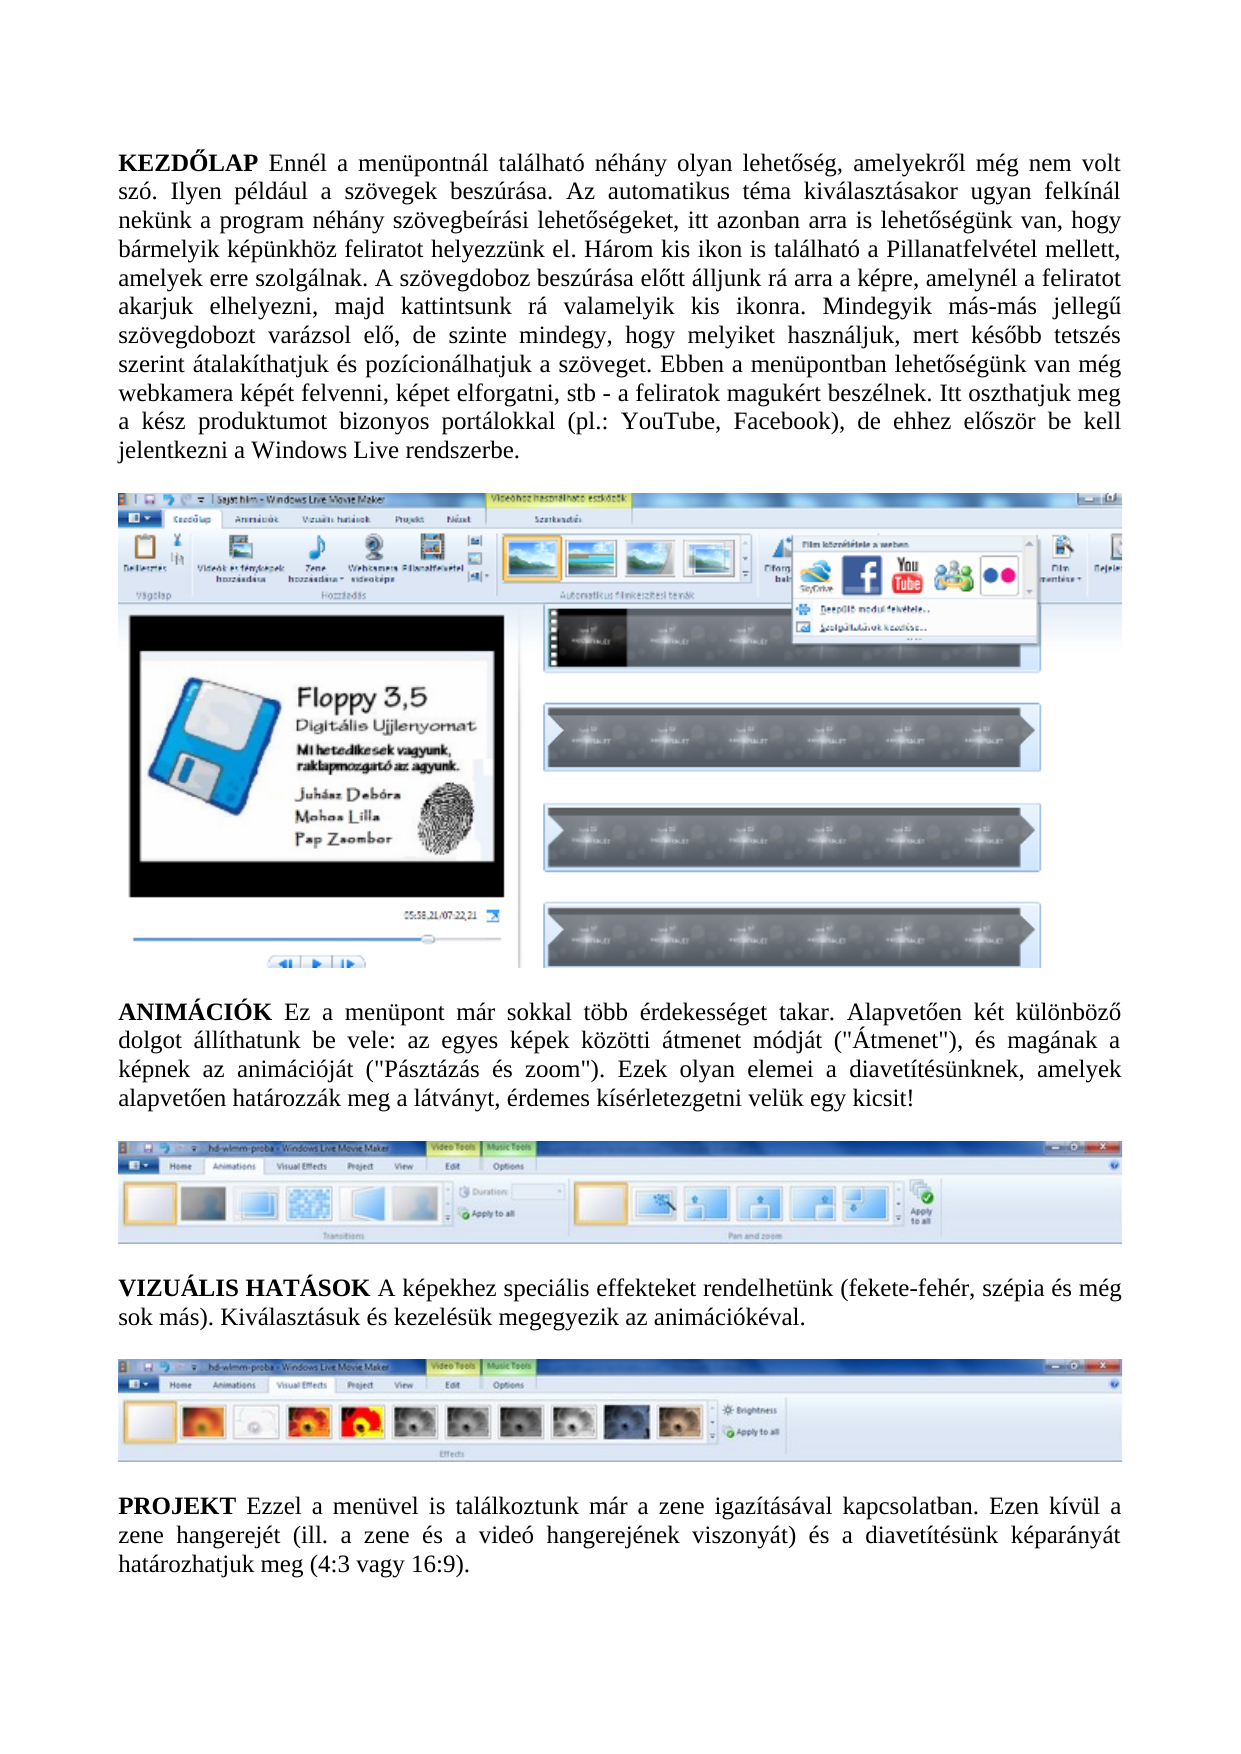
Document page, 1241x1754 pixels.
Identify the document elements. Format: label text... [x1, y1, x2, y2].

text KEZDŐLAP Ennél a menüpontnál található néhány olyan lehetőség, amelyekről még nem volt szó. Ilyen például a szövegek beszúrása. Az automatikus téma kiválasztásakor ugyan felkínál nekünk a program néhány szövegbeírási lehetőségeket, itt azonban arra is lehetőségünk van, hogy bármelyik képünkhöz feliratot helyezzünk el. Három kis ikon is található a Pillanatfelvétel mellett, amelyek erre szolgálnak. A szövegdoboz beszúrása előtt álljunk rá arra a képre, amelynél a feliratot akarjuk elhelyezni, majd kattintsunk rá valamelyik kis ikonra. Mindegyik más-más jellegű szövegdobozt varázsol elő, de szinte mindegy, hogy melyiket használjuk, mert később tetszés szerint átalakíthatjuk és pozícionálhatjuk a szöveget. Ebben a menüpontban lehetőségünk van még webkamera képét felvenni, képet elforgatni, stb - a feliratok magukért beszélnek. Itt oszthatjuk meg a kész produktumot bizonyos portálokkal (pl.: YouTube, Facebook), de ehhez először be kell jelentkezni a Windows Live rendszerbe. [118, 148, 1122, 464]
picture [118, 493, 1123, 968]
text ANIMÁCIÓK Ez a menüpont már sokkal több érdekességet takar. Alapvetően két különböző dolgot állíthatunk be vele: az egyes képek közötti átmenet módját ("Átmenet"), és magának a képnek az animációját ("Pásztázás és zoom"). Ezek olyan elemei a diavetítésünknek, amelyek alapvetően határozzák meg a látványt, érdemes kísérletezgetni velük egy kicsit! [118, 997, 1122, 1112]
picture [118, 1141, 1123, 1244]
text VIZUÁLIS HATÁSOK A képekhez speciális effekteket rendelhetünk (fekete-fehér, szépia és még sok más). Kiválasztásuk és kezelésük megegyezik az animációkéval. [118, 1273, 1122, 1330]
picture [118, 1359, 1123, 1462]
text PROJEKT Ezzel a menüvel is találkoztunk már a zene igazításával kapcsolatban. Ezen kívül a zene hangerejét (ill. a zene és a videó hangerejének viszonyát) és a diavetítésünk képarányát határozhatjuk meg (4:3 vagy 16:9). [118, 1491, 1122, 1577]
